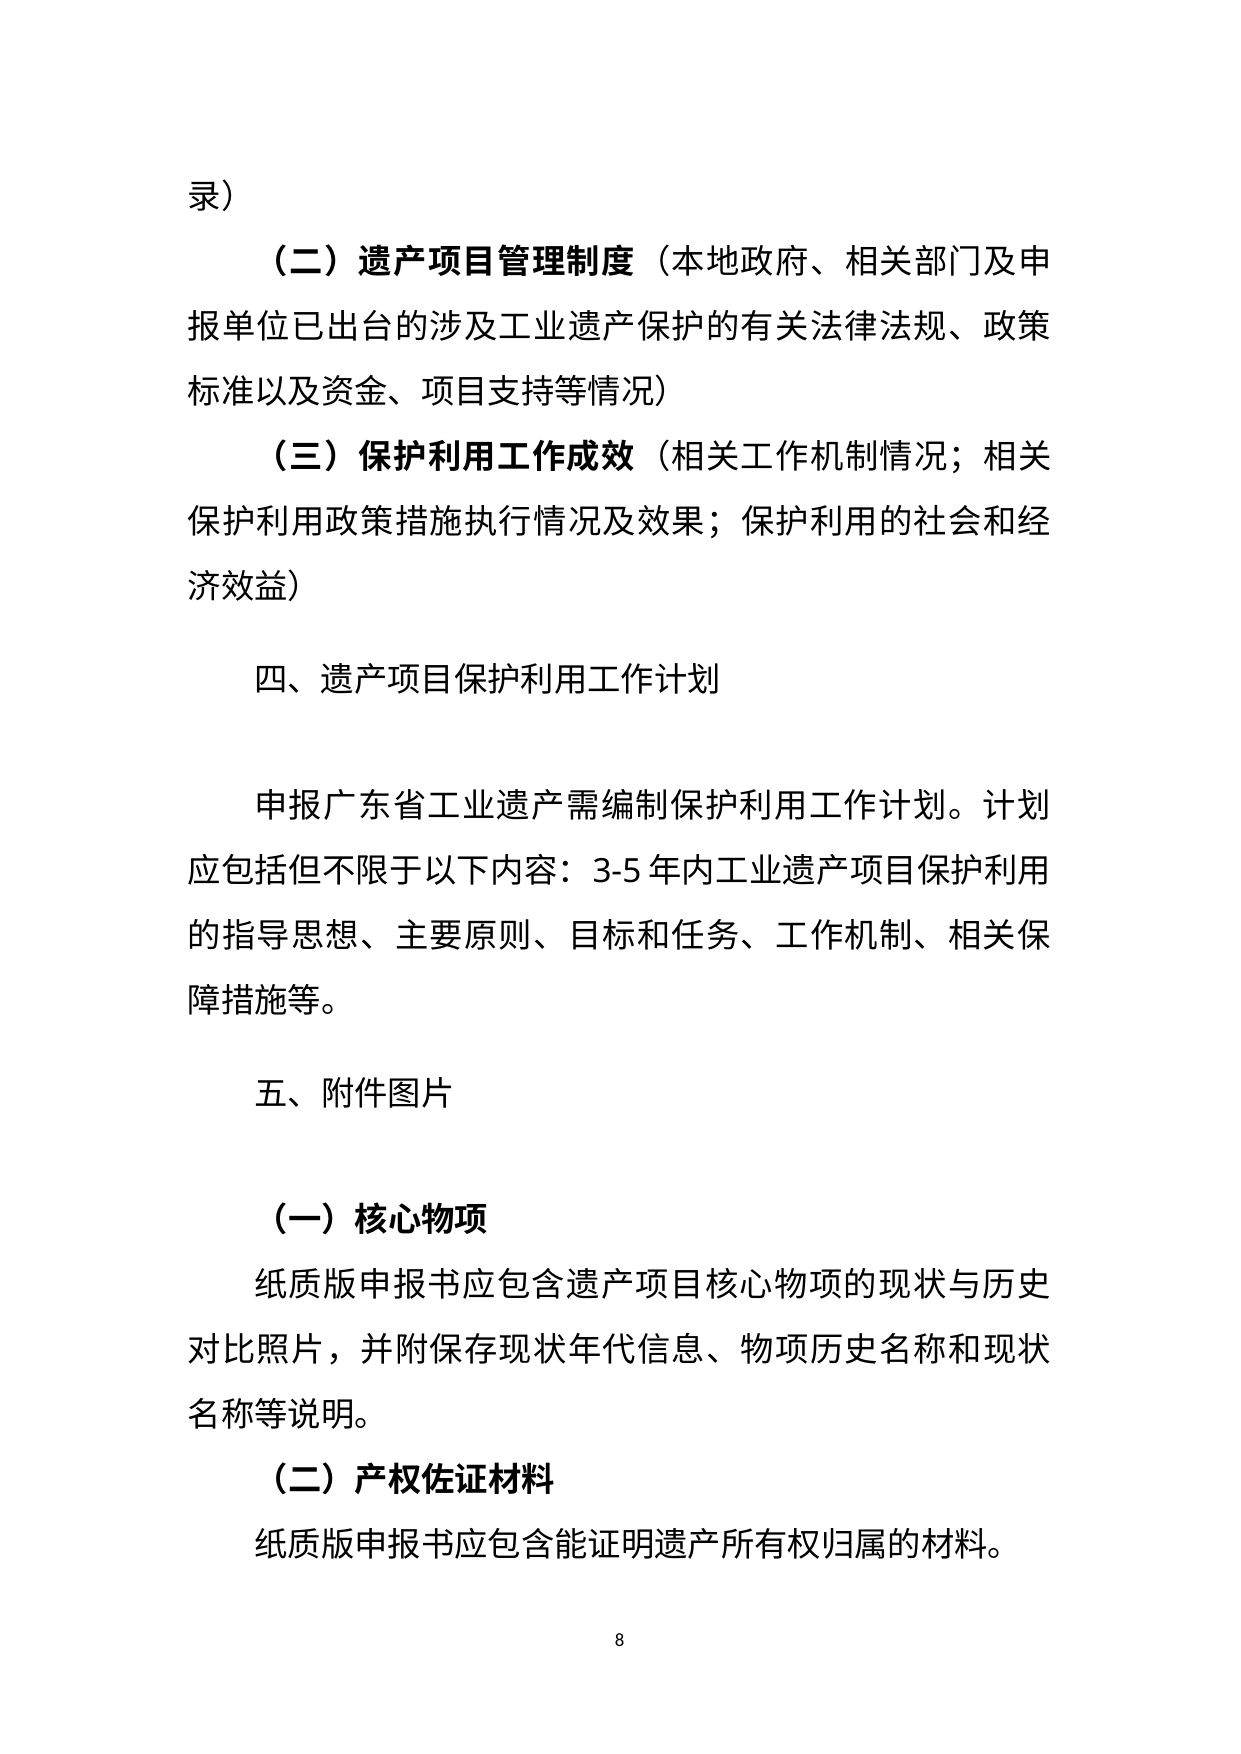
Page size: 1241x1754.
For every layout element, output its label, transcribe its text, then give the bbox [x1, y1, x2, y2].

text （二）遗产项目管理制度（本地政府、相关部门及申报单位已出台的涉及工业遗产保护的有关法律法规、政策、标准以及资金、项目支持等情况） [187, 227, 1053, 422]
text 纸质版申报书应包含能证明遗产所有权归属的材料。 [187, 1510, 1053, 1575]
text （一）核心物项 [187, 1185, 1053, 1250]
subtitle 四、遗产项目保护利用工作计划 [254, 644, 1053, 709]
text （三）保护利用工作成效（相关工作机制情况；相关保护利用政策措施执行情况及效果；保护利用的社会和经济效益） [187, 422, 1053, 617]
text 纸质版申报书应包含遗产项目核心物项的现状与历史对比照片，并附保存现状年代信息、物项历史名称和现状名称等说明。 [187, 1250, 1053, 1445]
text （二）产权佐证材料 [187, 1445, 1053, 1510]
text 申报广东省工业遗产需编制保护利用工作计划。计划应包括但不限于以下内容：3-5年内工业遗产项目保护利用的指导思想、主要原则、目标和任务、工作机制、相关保障措施等。 [187, 771, 1053, 1031]
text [187, 162, 1053, 227]
subtitle 五、附件图片 [187, 1058, 1053, 1123]
